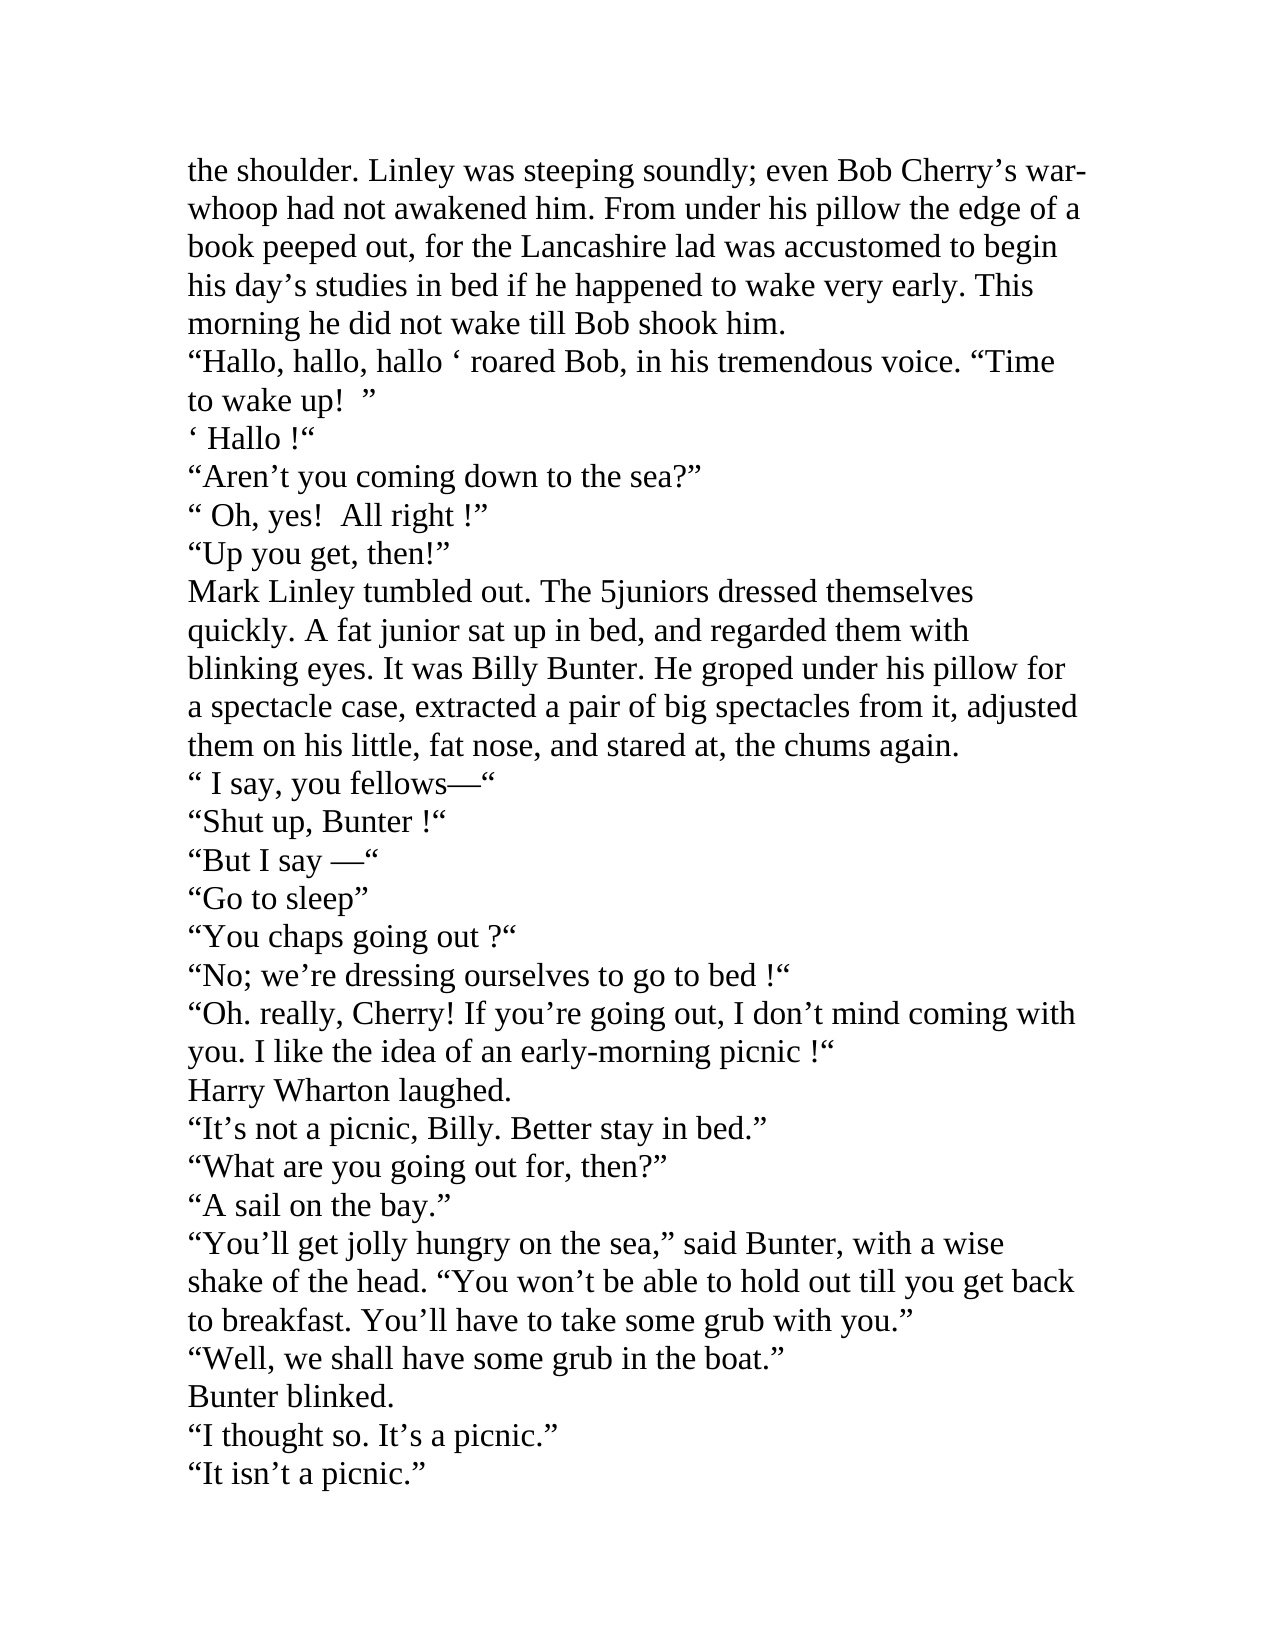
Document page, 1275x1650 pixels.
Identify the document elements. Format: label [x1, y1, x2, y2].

text [187, 150, 1087, 1492]
